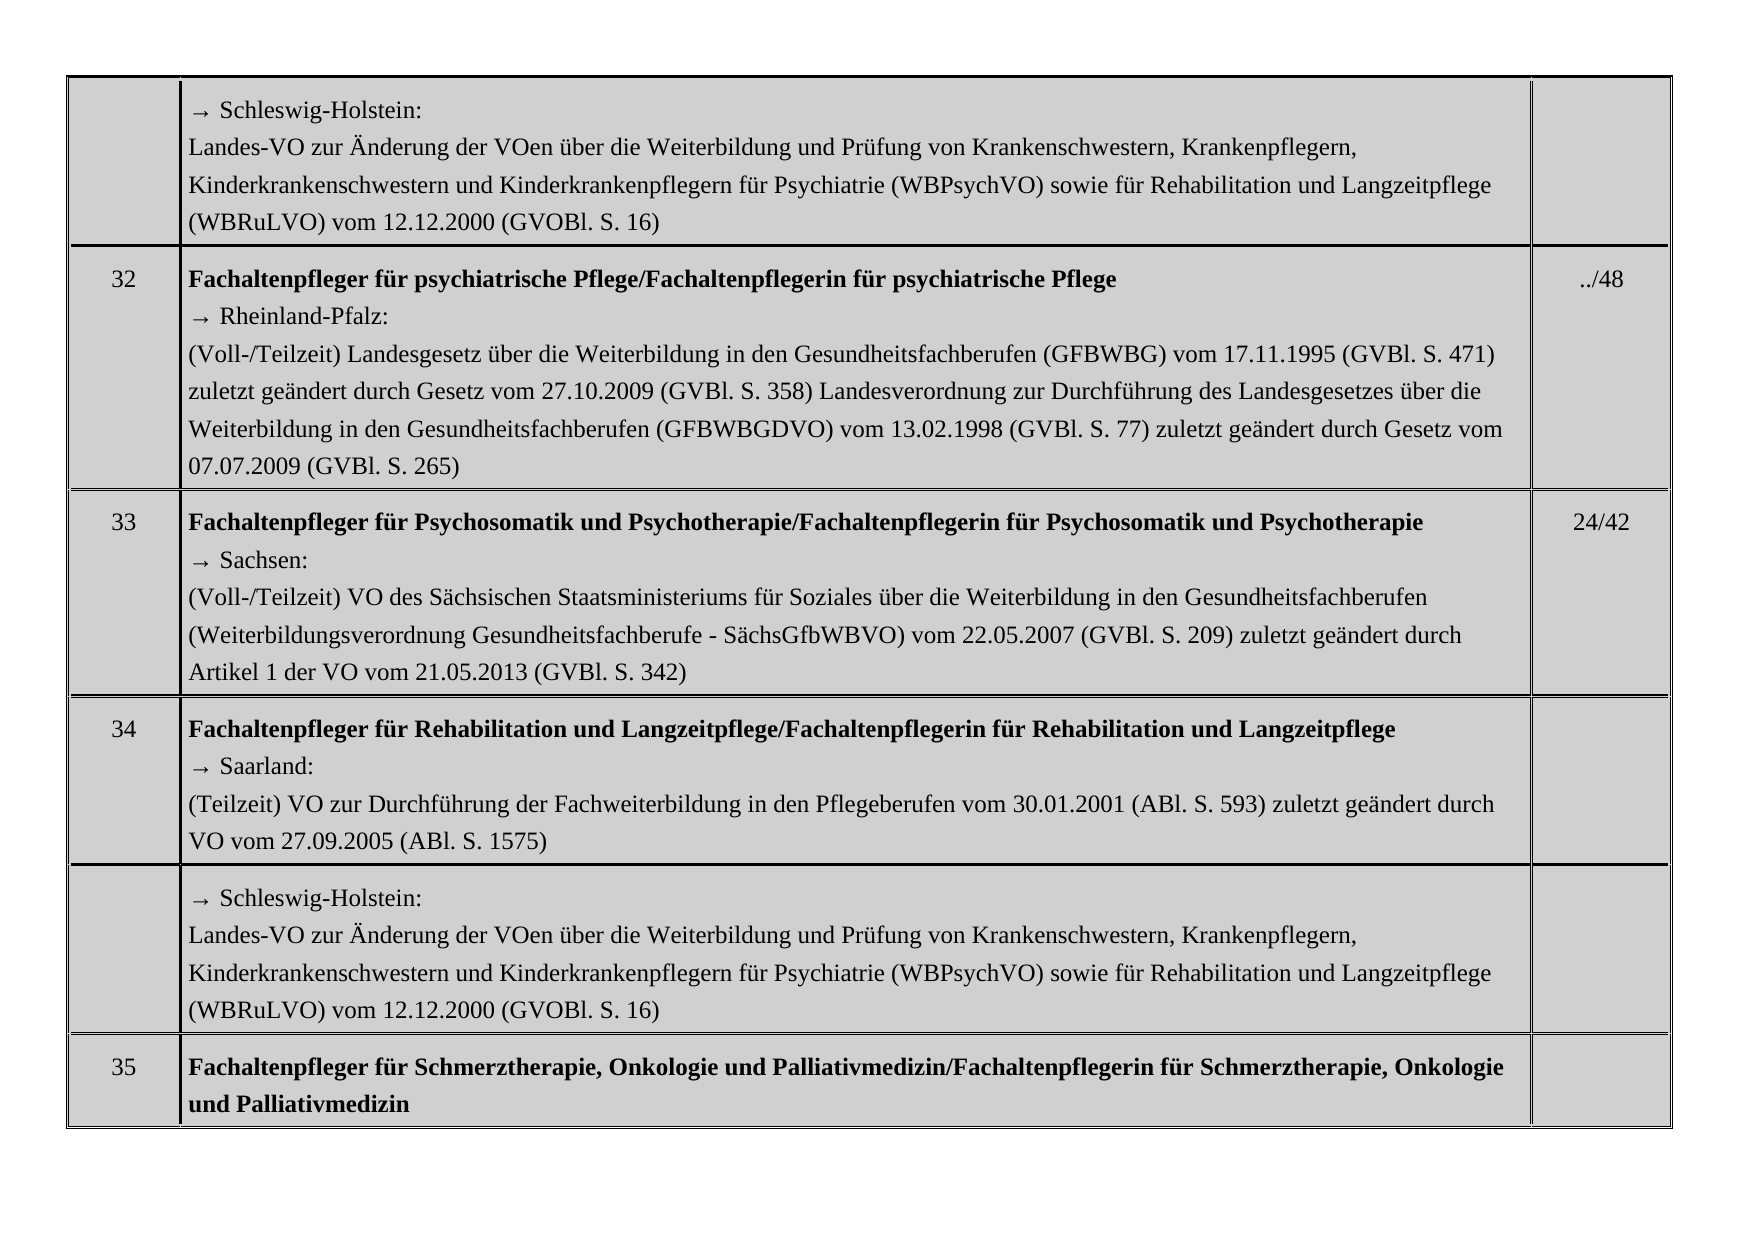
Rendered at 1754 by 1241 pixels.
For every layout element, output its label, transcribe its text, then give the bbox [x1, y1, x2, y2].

table_cell 35 [67, 1032, 180, 1126]
table_cell 34 [69, 694, 179, 863]
table_cell [1531, 1032, 1671, 1126]
table_cell ../48 [1533, 244, 1670, 488]
table_cell Fachaltenpfleger für psychiatrische Pflege/Fachaltenpflegerin für psychiatrische Pflege → Rheinland-Pfalz: (Voll-/Teilzeit) Landesgesetz über die Weiterbildung in den Gesundheitsfachberufen (GFBWBG) vom 17.11.1995 (GVBl. S. 471) zuletzt geändert durch Gesetz vom 27.10.2009 (GVBl. S. 358) Landesverordnung zur Durchführung des Landesgesetzes über die Weiterbildung in den Gesundheitsfachberufen (GFBWBGDVO) vom 13.02.1998 (GVBl. S. 77) zuletzt geändert durch Gesetz vom 07.07.2009 (GVBl. S. 265) [182, 247, 1530, 488]
table_cell → Schleswig-Holstein: Landes-VO zur Änderung der VOen über die Weiterbildung und Prüfung von Krankenschwestern, Krankenpflegern, Kinderkrankenschwestern und Kinderkrankenpflegern für Psychiatrie (WBPsychVO) sowie für Rehabilitation und Langzeitpflege (WBRuLVO) vom 12.12.2000 (GVOBl. S. 16) [182, 866, 1530, 1032]
table_cell [1531, 78, 1670, 244]
table_cell Fachaltenpfleger für Psychosomatik und Psychotherapie/Fachaltenpflegerin für Psychosomatik und Psychotherapie → Sachsen: (Voll-/Teilzeit) VO des Sächsischen Staatsministeriums für Soziales über die Weiterbildung in den Gesundheitsfachberufen (Weiterbildungsverordnung Gesundheitsfachberufe - SächsGfbWBVO) vom 22.05.2007 (GVBl. S. 209) zuletzt geändert durch Artikel 1 der VO vom 21.05.2013 (GVBl. S. 342) [182, 491, 1530, 694]
table_cell [1533, 863, 1671, 1032]
table_cell [1533, 694, 1670, 863]
table_cell [69, 78, 180, 244]
table_cell Fachaltenpfleger für Rehabilitation und Langzeitpflege/Fachaltenpflegerin für Rehabilitation und Langzeitpflege → Saarland: (Teilzeit) VO zur Durchführung der Fachweiterbildung in den Pflegeberufen vom 30.01.2001 (ABl. S. 593) zuletzt geändert durch VO vom 27.09.2005 (ABl. S. 1575) [182, 698, 1530, 863]
table_cell 33 [67, 488, 180, 694]
table_cell 24/42 [1531, 488, 1671, 694]
table_cell 32 [69, 244, 179, 488]
table_cell [67, 863, 179, 1032]
table_cell → Schleswig-Holstein: Landes-VO zur Änderung der VOen über die Weiterbildung und Prüfung von Krankenschwestern, Krankenpflegern, Kinderkrankenschwestern und Kinderkrankenpflegern für Psychiatrie (WBPsychVO) sowie für Rehabilitation und Langzeitpflege (WBRuLVO) vom 12.12.2000 (GVOBl. S. 16) [180, 78, 1531, 244]
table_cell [180, 1035, 1531, 1126]
